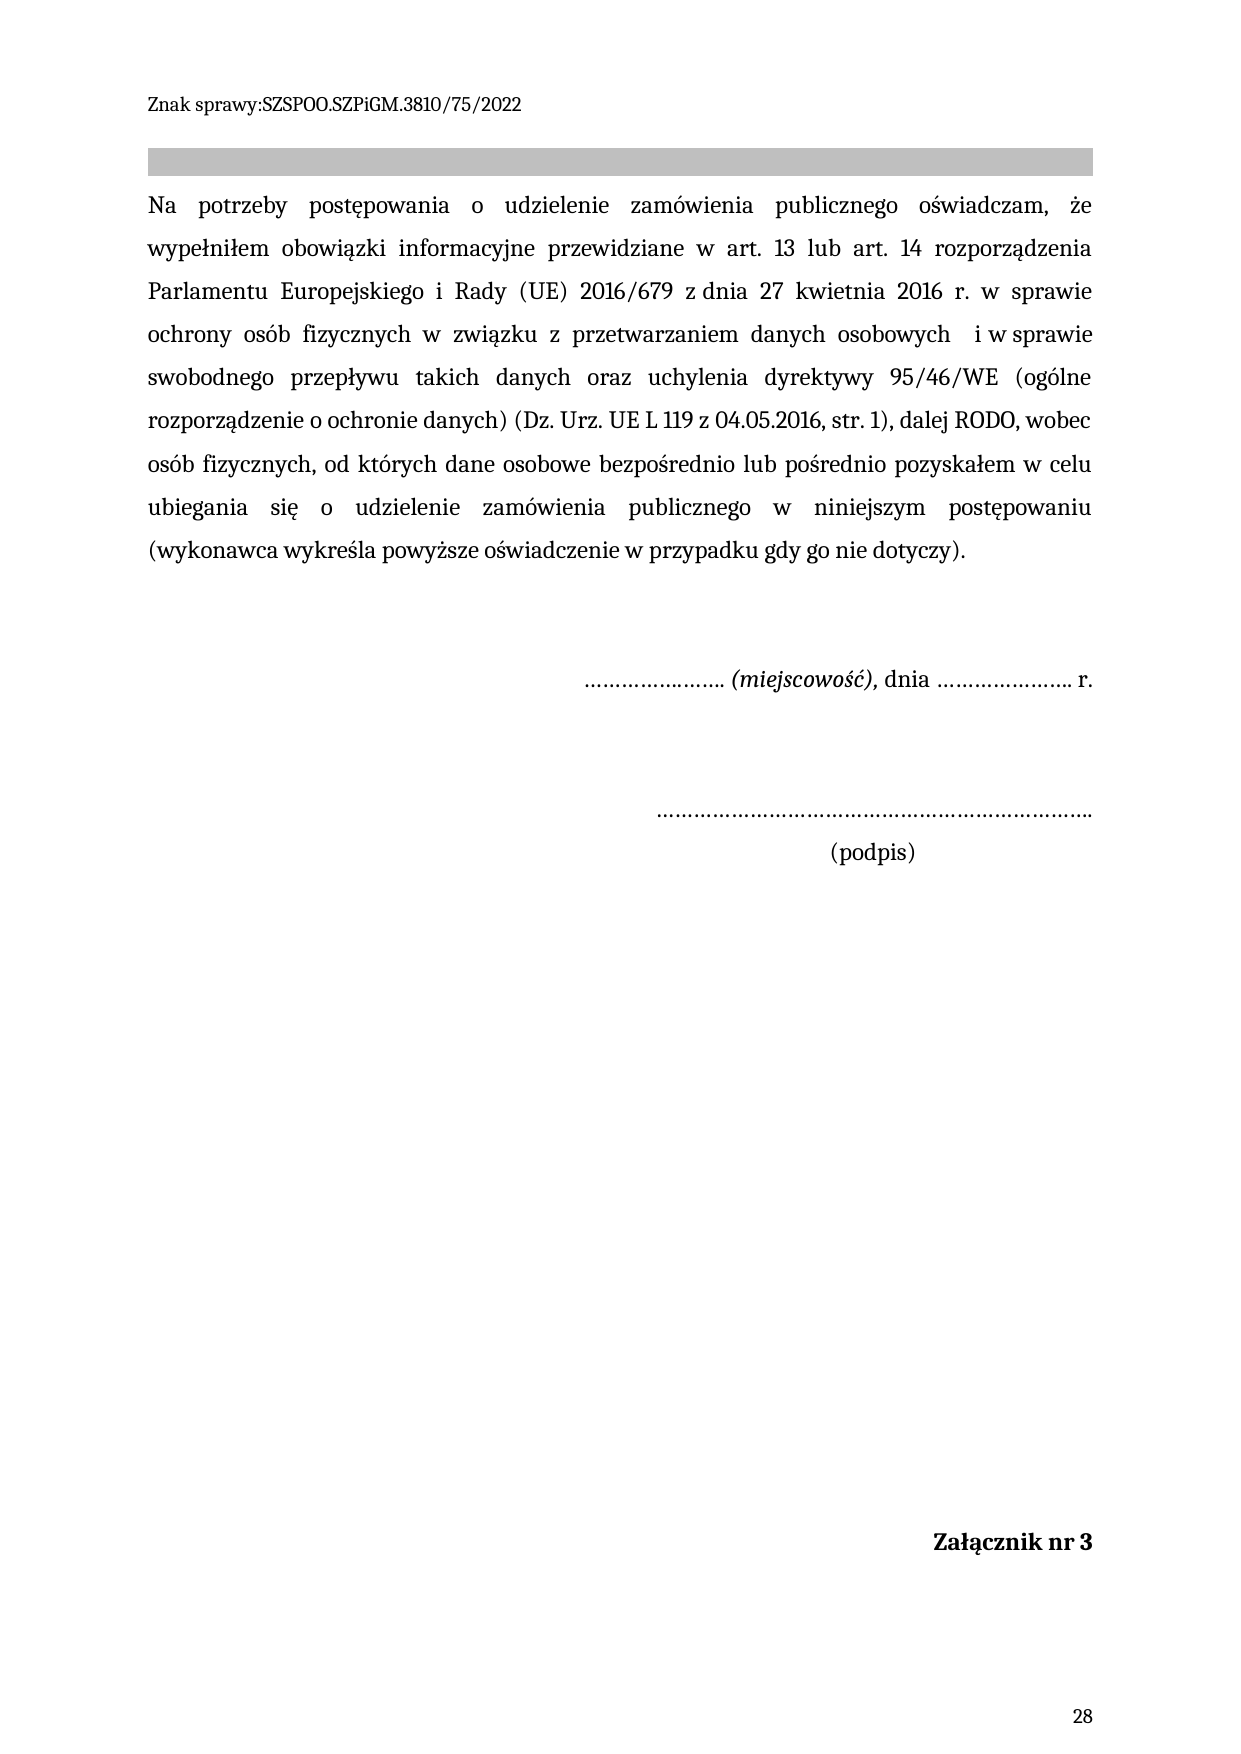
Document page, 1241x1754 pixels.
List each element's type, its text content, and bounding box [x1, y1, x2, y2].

text Na potrzeby postępowania o udzielenie zamówienia publicznego oświadczam, że wypełniłem obowiązki informacyjne przewidziane w art. 13 lub art. 14 rozporządzenia Parlamentu Europejskiego i Rady (UE) 2016/679 z dnia 27 kwietnia 2016 r. w sprawie ochrony osób fizycznych w związku z przetwarzaniem danych osobowych i w sprawie swobodnego przepływu takich danych oraz uchylenia dyrektywy 95/46/WE (ogólne rozporządzenie o ochronie danych) (Dz. Urz. UE L 119 z 04.05.2016, str. 1), dalej RODO, wobec osób fizycznych, od których dane osobowe bezpośrednio lub pośrednio pozyskałem w celu ubiegania się o udzielenie zamówienia publicznego w niniejszym postępowaniu (wykonawca wykreśla powyższe oświadczenie w przypadku gdy go nie dotyczy). [148, 191, 1093, 564]
text Załącznik nr 3 [148, 1528, 1093, 1556]
text …………….……. (miejscowość), dnia …………………. r. [148, 665, 1093, 694]
text ……………………………………………………………. [148, 794, 1093, 823]
text (podpis) [148, 838, 1093, 866]
